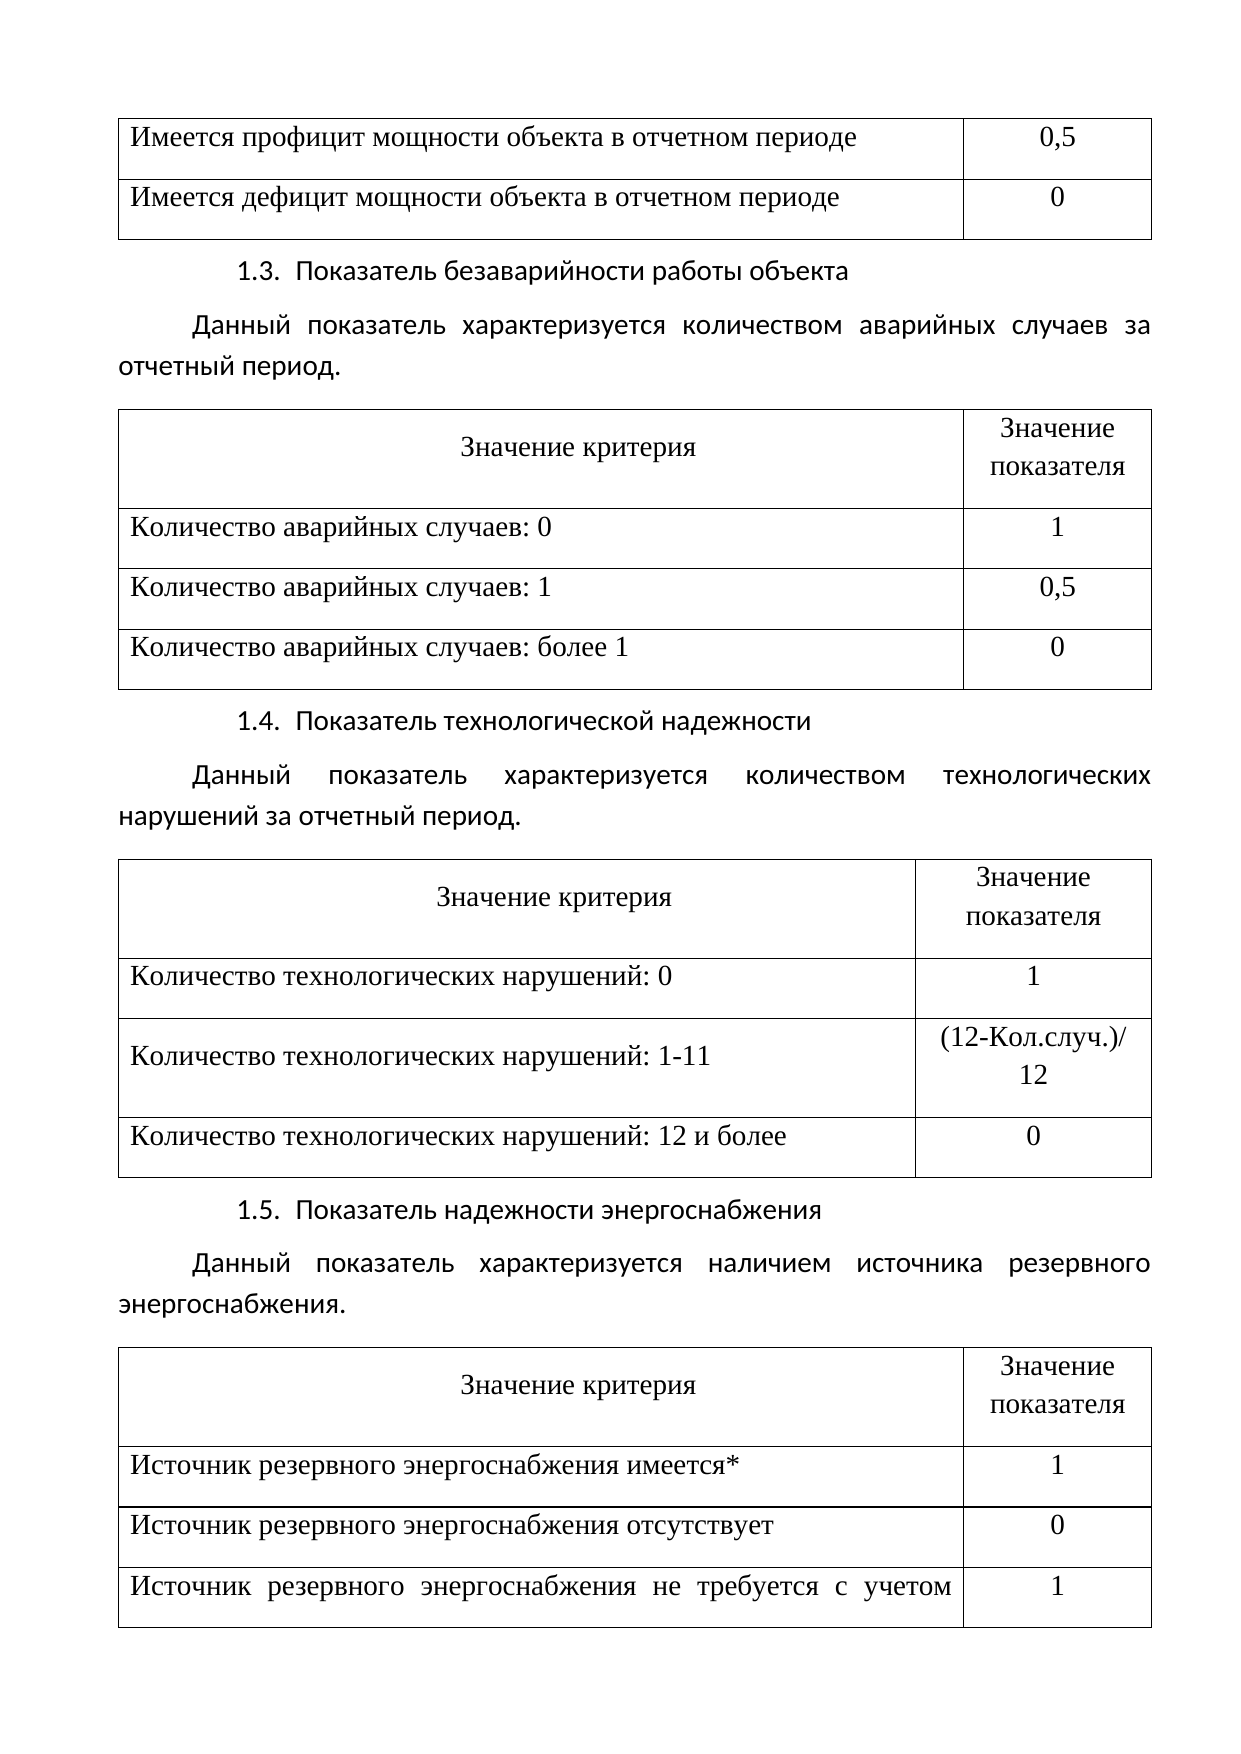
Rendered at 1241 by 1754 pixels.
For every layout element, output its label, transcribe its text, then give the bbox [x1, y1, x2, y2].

list Показатель технологической надежности [236, 702, 1152, 738]
table_header Значение показателя [964, 1348, 1151, 1446]
table_cell 0,5 [964, 569, 1151, 628]
table_cell 1 [964, 1568, 1151, 1627]
table_cell (12-Кол.случ.)/12 [916, 1019, 1151, 1117]
table_cell 0 [916, 1118, 1151, 1177]
table_cell Количество аварийных случаев: 0 [119, 509, 963, 568]
table_header Значение показателя [916, 860, 1151, 957]
table_cell 0 [964, 180, 1151, 239]
table_cell 0 [964, 1508, 1151, 1567]
table_cell Имеется дефицит мощности объекта в отчетном периоде [119, 180, 963, 239]
list Показатель безаварийности работы объекта [236, 252, 1152, 288]
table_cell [119, 1568, 963, 1627]
table_cell Источник резервного энергоснабжения имеется* [119, 1447, 963, 1506]
table_cell Количество технологических нарушений: 12 и более [119, 1118, 915, 1177]
text Данный показатель характеризуется наличием источника резервного энергоснабжения. [118, 1244, 1152, 1321]
table_cell 1 [964, 509, 1151, 568]
table_header Значение критерия [119, 860, 915, 957]
table_cell Имеется профицит мощности объекта в отчетном периоде [119, 119, 963, 178]
table_cell Количество аварийных случаев: более 1 [119, 630, 963, 689]
table_header Значение критерия [119, 1348, 963, 1446]
table_cell 0 [964, 630, 1151, 689]
text Данный показатель характеризуется количеством аварийных случаев за отчетный период. [118, 306, 1152, 382]
table_cell Количество технологических нарушений: 1-11 [119, 1019, 915, 1117]
table_cell 1 [916, 959, 1151, 1018]
table_cell Количество аварийных случаев: 1 [119, 569, 963, 628]
table_cell Количество технологических нарушений: 0 [119, 959, 915, 1018]
table_header Значение показателя [964, 410, 1151, 508]
table_cell 1 [964, 1447, 1151, 1506]
table_cell 0,5 [964, 119, 1151, 178]
table_cell Источник резервного энергоснабжения отсутствует [119, 1508, 963, 1567]
table_header Значение критерия [119, 410, 963, 508]
list Показатель надежности энергоснабжения [236, 1191, 1152, 1226]
text Данный показатель характеризуется количеством технологических нарушений за отчетный период. [118, 756, 1152, 832]
